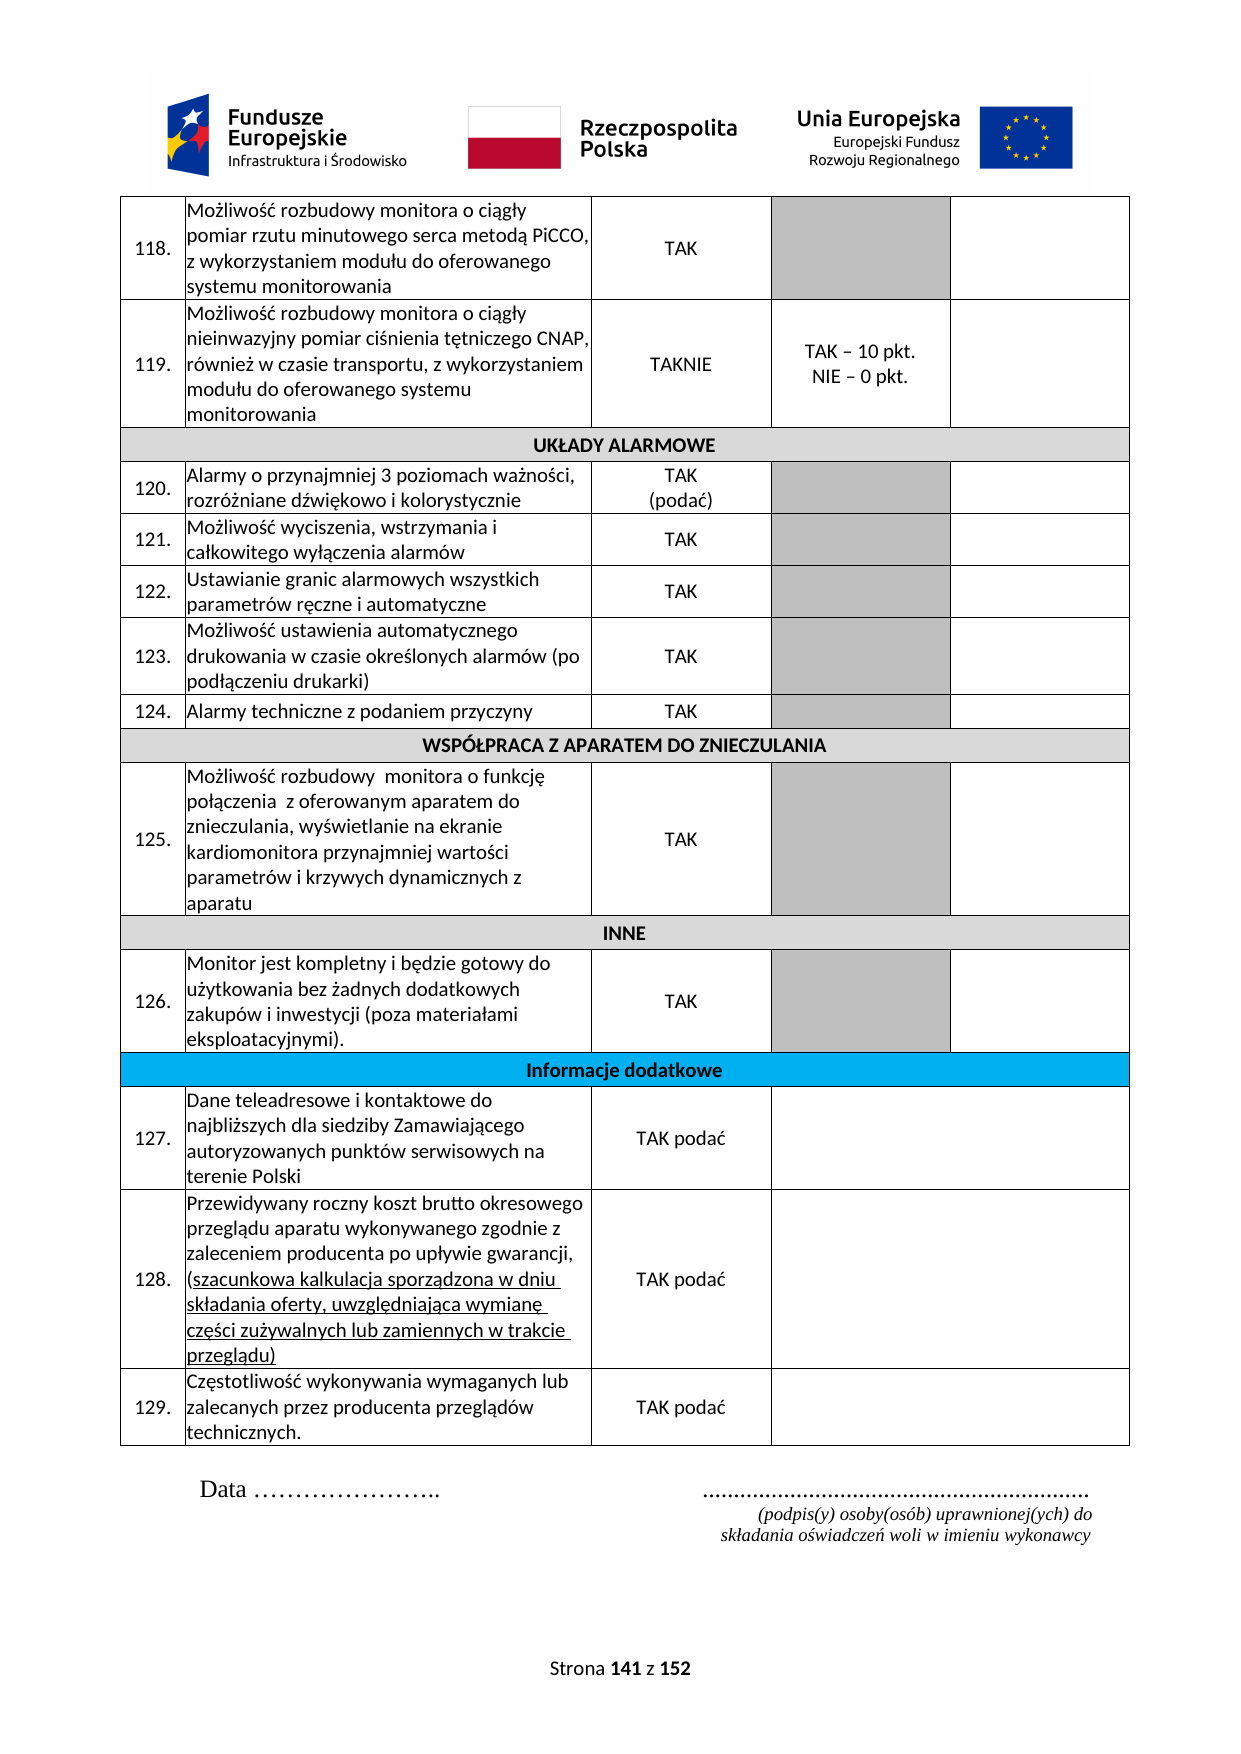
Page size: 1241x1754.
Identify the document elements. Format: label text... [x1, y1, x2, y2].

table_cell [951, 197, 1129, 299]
text Data ………………….. .............................................................. [148, 1474, 1092, 1503]
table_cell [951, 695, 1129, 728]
text składania oświadczeń woli w imieniu wykonawcy [148, 1524, 1092, 1546]
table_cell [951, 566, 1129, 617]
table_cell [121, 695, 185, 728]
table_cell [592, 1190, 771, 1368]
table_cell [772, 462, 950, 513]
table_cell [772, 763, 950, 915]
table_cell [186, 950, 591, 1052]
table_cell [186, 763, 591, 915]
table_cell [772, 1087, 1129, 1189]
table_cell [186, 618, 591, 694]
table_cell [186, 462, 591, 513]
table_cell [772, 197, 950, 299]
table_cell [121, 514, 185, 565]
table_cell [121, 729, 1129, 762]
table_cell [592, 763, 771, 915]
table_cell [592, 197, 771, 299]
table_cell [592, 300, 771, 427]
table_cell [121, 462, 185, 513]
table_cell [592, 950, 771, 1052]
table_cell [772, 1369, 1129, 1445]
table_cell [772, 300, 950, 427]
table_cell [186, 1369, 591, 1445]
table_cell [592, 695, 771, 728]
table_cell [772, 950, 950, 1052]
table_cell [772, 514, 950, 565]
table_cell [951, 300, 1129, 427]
list (podpis(y) osoby(osób) uprawnionej(ych) do [148, 1503, 1092, 1524]
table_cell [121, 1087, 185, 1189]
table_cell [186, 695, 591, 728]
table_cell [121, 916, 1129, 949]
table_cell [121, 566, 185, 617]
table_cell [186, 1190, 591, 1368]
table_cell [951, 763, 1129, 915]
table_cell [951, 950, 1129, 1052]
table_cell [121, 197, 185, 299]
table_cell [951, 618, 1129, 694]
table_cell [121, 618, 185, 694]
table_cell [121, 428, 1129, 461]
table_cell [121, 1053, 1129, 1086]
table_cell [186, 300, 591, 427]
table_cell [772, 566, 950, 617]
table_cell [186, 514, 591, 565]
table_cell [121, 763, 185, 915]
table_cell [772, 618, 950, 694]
picture [147, 73, 1093, 196]
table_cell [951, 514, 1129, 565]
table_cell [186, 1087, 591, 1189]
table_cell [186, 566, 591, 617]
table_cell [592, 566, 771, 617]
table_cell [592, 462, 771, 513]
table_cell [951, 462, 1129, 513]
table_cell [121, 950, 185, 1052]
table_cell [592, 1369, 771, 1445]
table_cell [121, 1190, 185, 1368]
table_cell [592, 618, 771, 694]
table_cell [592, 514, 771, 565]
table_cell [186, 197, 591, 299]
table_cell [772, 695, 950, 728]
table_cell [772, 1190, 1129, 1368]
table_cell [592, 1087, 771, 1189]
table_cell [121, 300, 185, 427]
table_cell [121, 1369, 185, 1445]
